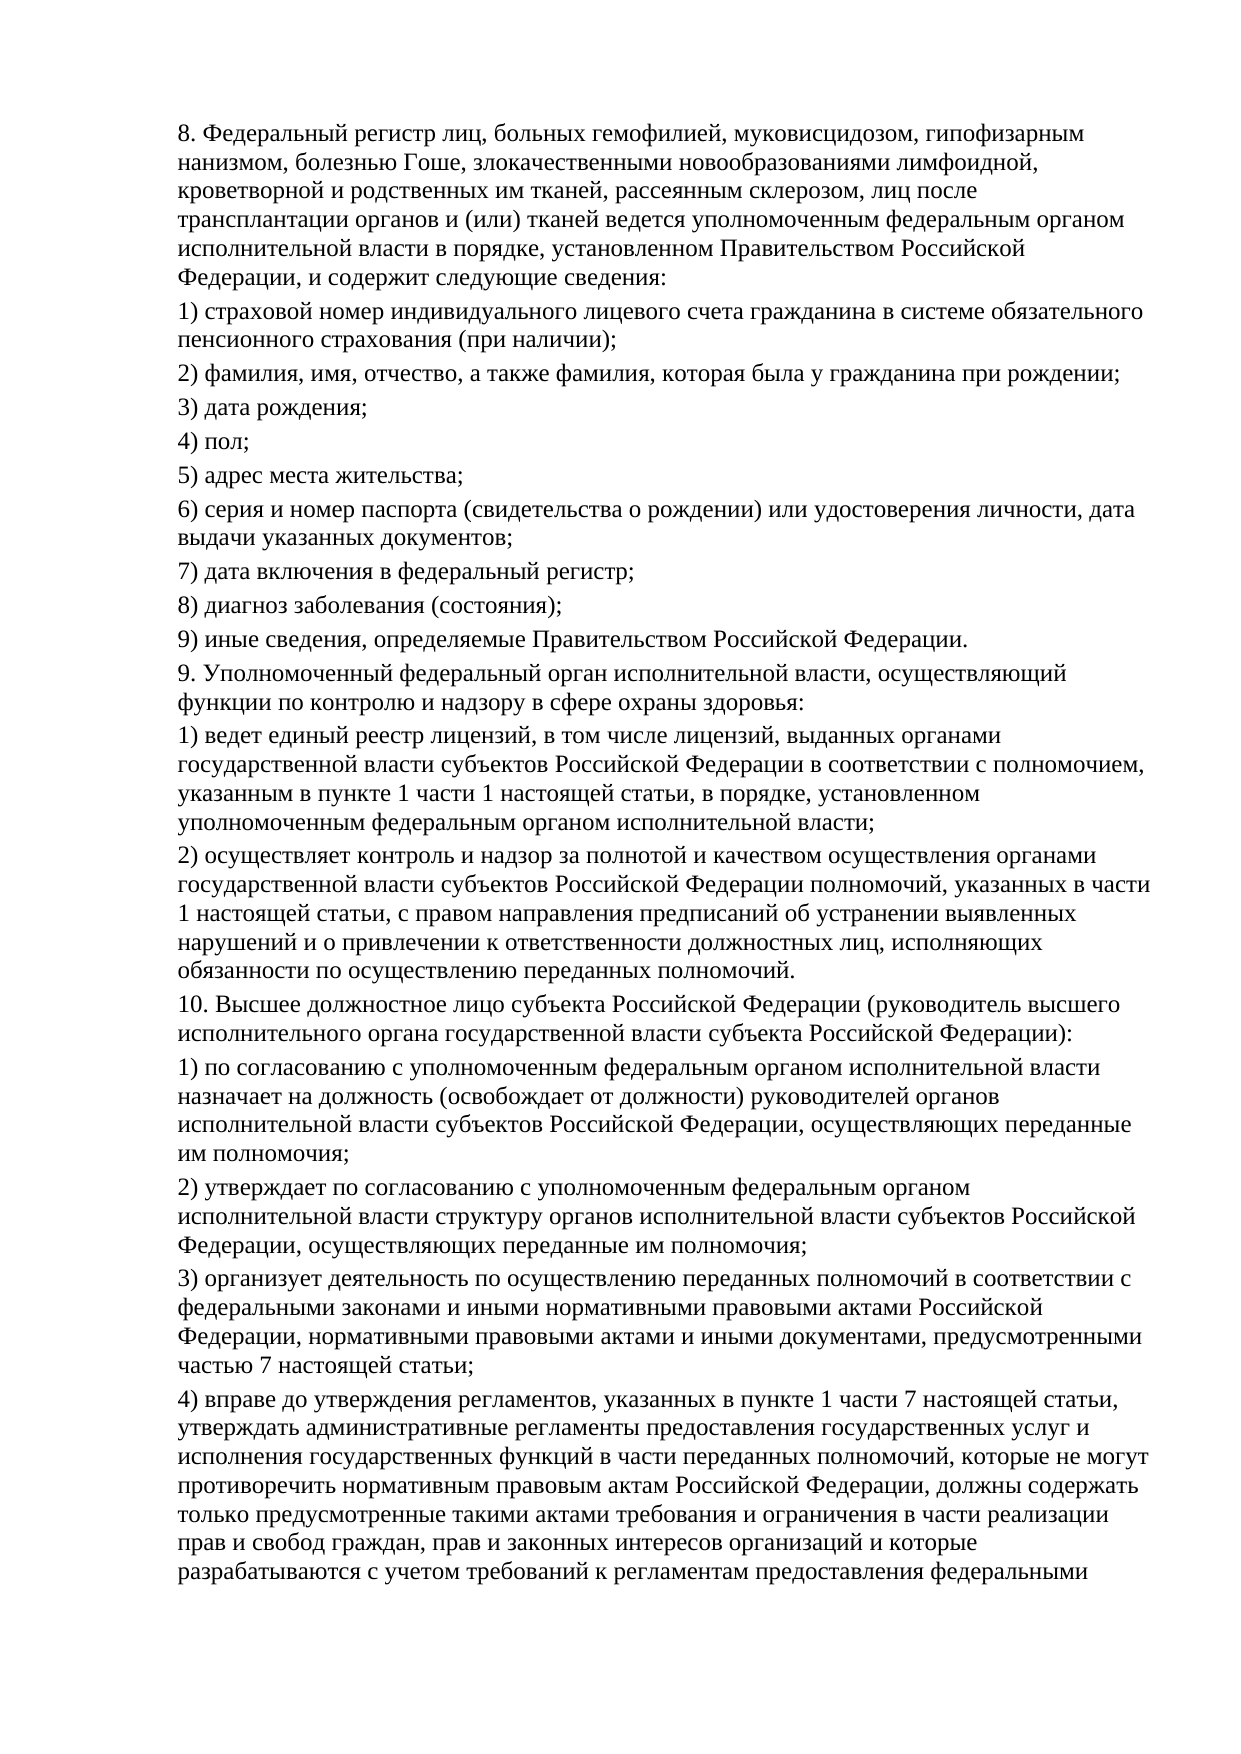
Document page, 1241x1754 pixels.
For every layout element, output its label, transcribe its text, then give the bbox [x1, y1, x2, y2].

text 6) серия и номер паспорта (свидетельства о рождении) или удостоверения личности, дата выдачи указанных документов; [177, 494, 1152, 551]
text 1) ведет единый реестр лицензий, в том числе лицензий, выданных органами государственной власти субъектов Российской Федерации в соответствии с полномочием, указанным в пункте 1 части 1 настоящей статьи, в порядке, установленном уполномоченным федеральным органом исполнительной власти; [177, 721, 1152, 836]
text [177, 1384, 1152, 1585]
text 8. Федеральный регистр лиц, больных гемофилией, муковисцидозом, гипофизарным нанизмом, болезнью Гоше, злокачественными новообразованиями лимфоидной, кроветворной и родственных им тканей, рассеянным склерозом, лиц после трансплантации органов и (или) тканей ведется уполномоченным федеральным органом исполнительной власти в порядке, установленном Правительством Российской Федерации, и содержит следующие сведения: [177, 118, 1152, 291]
text 8) диагноз заболевания (состояния); [177, 590, 1152, 619]
text 7) дата включения в федеральный регистр; [177, 556, 1152, 585]
text 3) дата рождения; [177, 392, 1152, 421]
text 1) страховой номер индивидуального лицевого счета гражданина в системе обязательного пенсионного страхования (при наличии); [177, 296, 1152, 353]
text 2) утверждает по согласованию с уполномоченным федеральным органом исполнительной власти структуру органов исполнительной власти субъектов Российской Федерации, осуществляющих переданные им полномочия; [177, 1172, 1152, 1258]
text 1) по согласованию с уполномоченным федеральным органом исполнительной власти назначает на должность (освобождает от должности) руководителей органов исполнительной власти субъектов Российской Федерации, осуществляющих переданные им полномочия; [177, 1052, 1152, 1167]
text 2) фамилия, имя, отчество, а также фамилия, которая была у гражданина при рождении; [177, 358, 1152, 387]
text 9. Уполномоченный федеральный орган исполнительной власти, осуществляющий функции по контролю и надзору в сфере охраны здоровья: [177, 658, 1152, 715]
text 3) организует деятельность по осуществлению переданных полномочий в соответствии с федеральными законами и иными нормативными правовыми актами Российской Федерации, нормативными правовыми актами и иными документами, предусмотренными частью 7 настоящей статьи; [177, 1263, 1152, 1378]
text 4) пол; [177, 426, 1152, 455]
text 9) иные сведения, определяемые Правительством Российской Федерации. [177, 624, 1152, 653]
text 5) адрес места жительства; [177, 460, 1152, 489]
text 10. Высшее должностное лицо субъекта Российской Федерации (руководитель высшего исполнительного органа государственной власти субъекта Российской Федерации): [177, 989, 1152, 1047]
text 2) осуществляет контроль и надзор за полнотой и качеством осуществления органами государственной власти субъектов Российской Федерации полномочий, указанных в части 1 настоящей статьи, с правом направления предписаний об устранении выявленных нарушений и о привлечении к ответственности должностных лиц, исполняющих обязанности по осуществлению переданных полномочий. [177, 841, 1152, 984]
